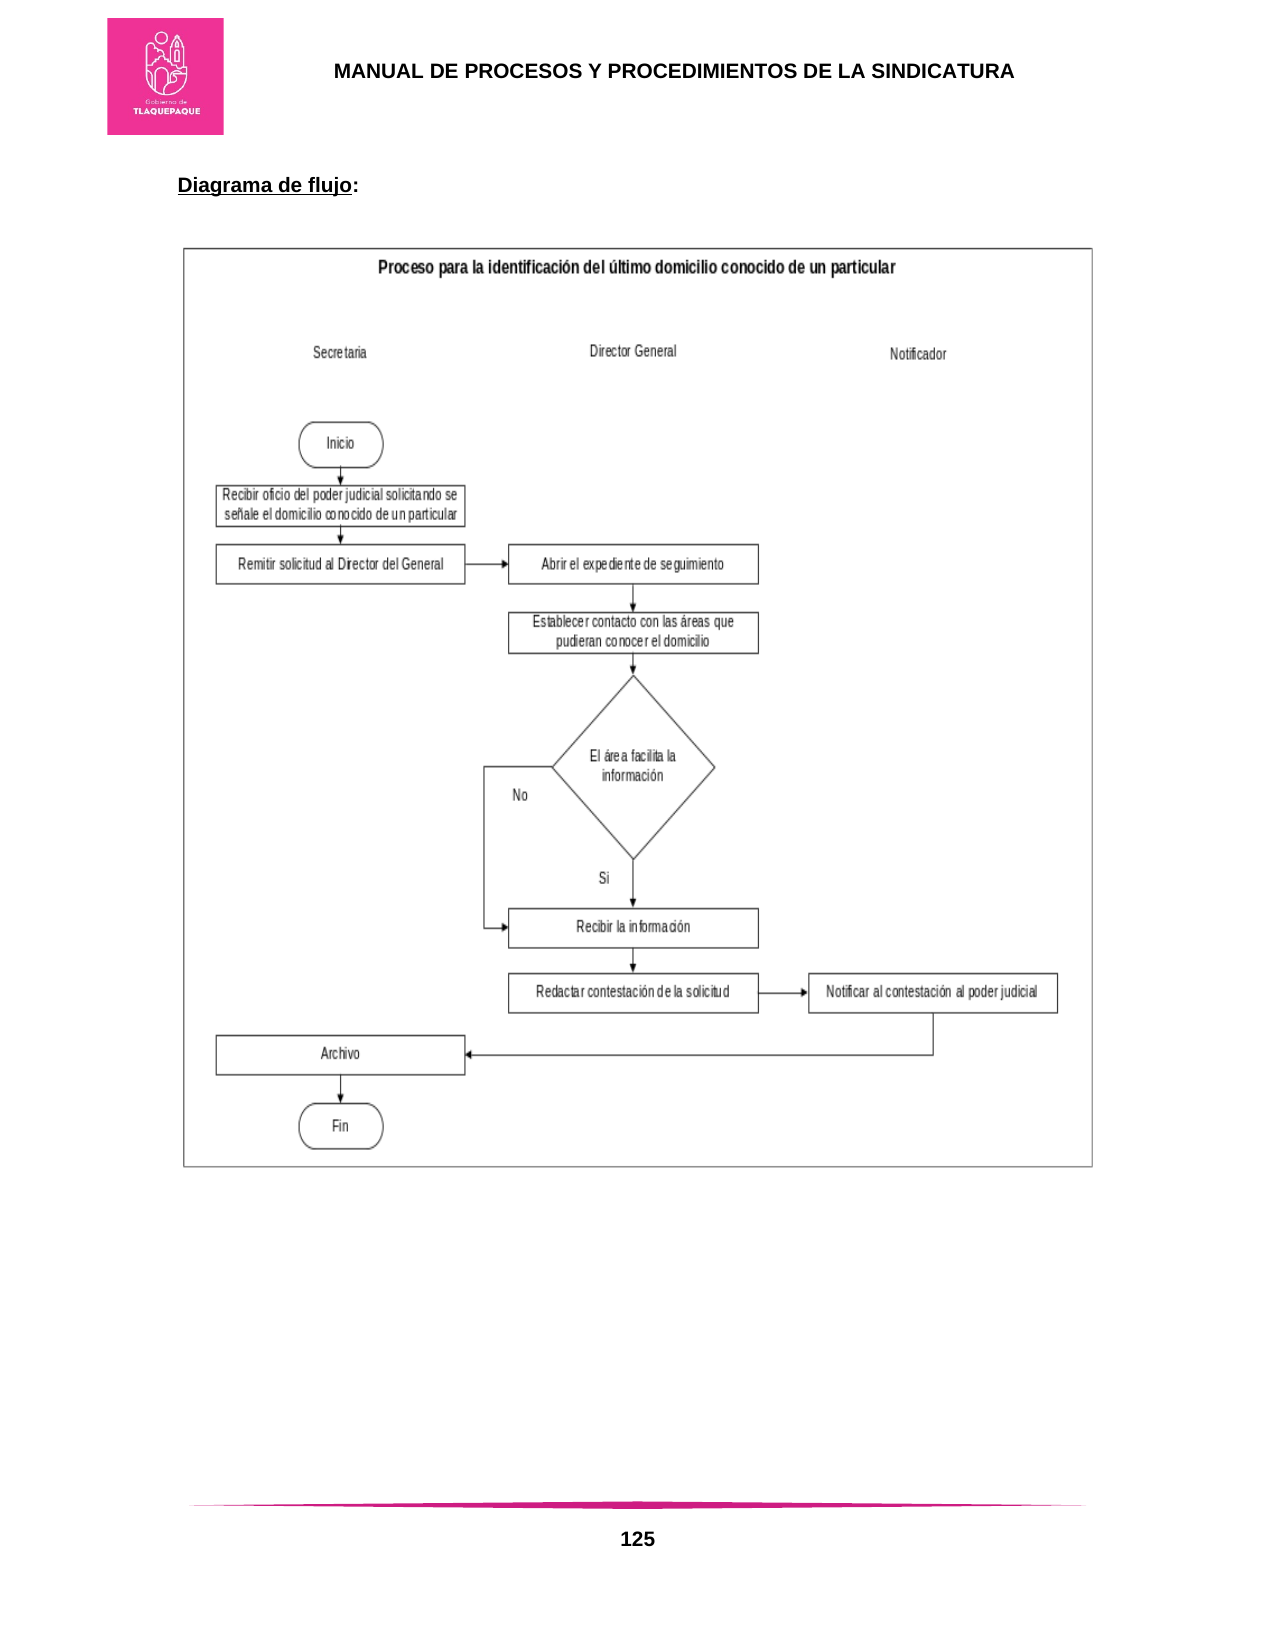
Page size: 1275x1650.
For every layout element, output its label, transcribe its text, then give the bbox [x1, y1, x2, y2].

text Diagrama de flujo: [177, 173, 1098, 197]
picture [107, 18, 224, 135]
